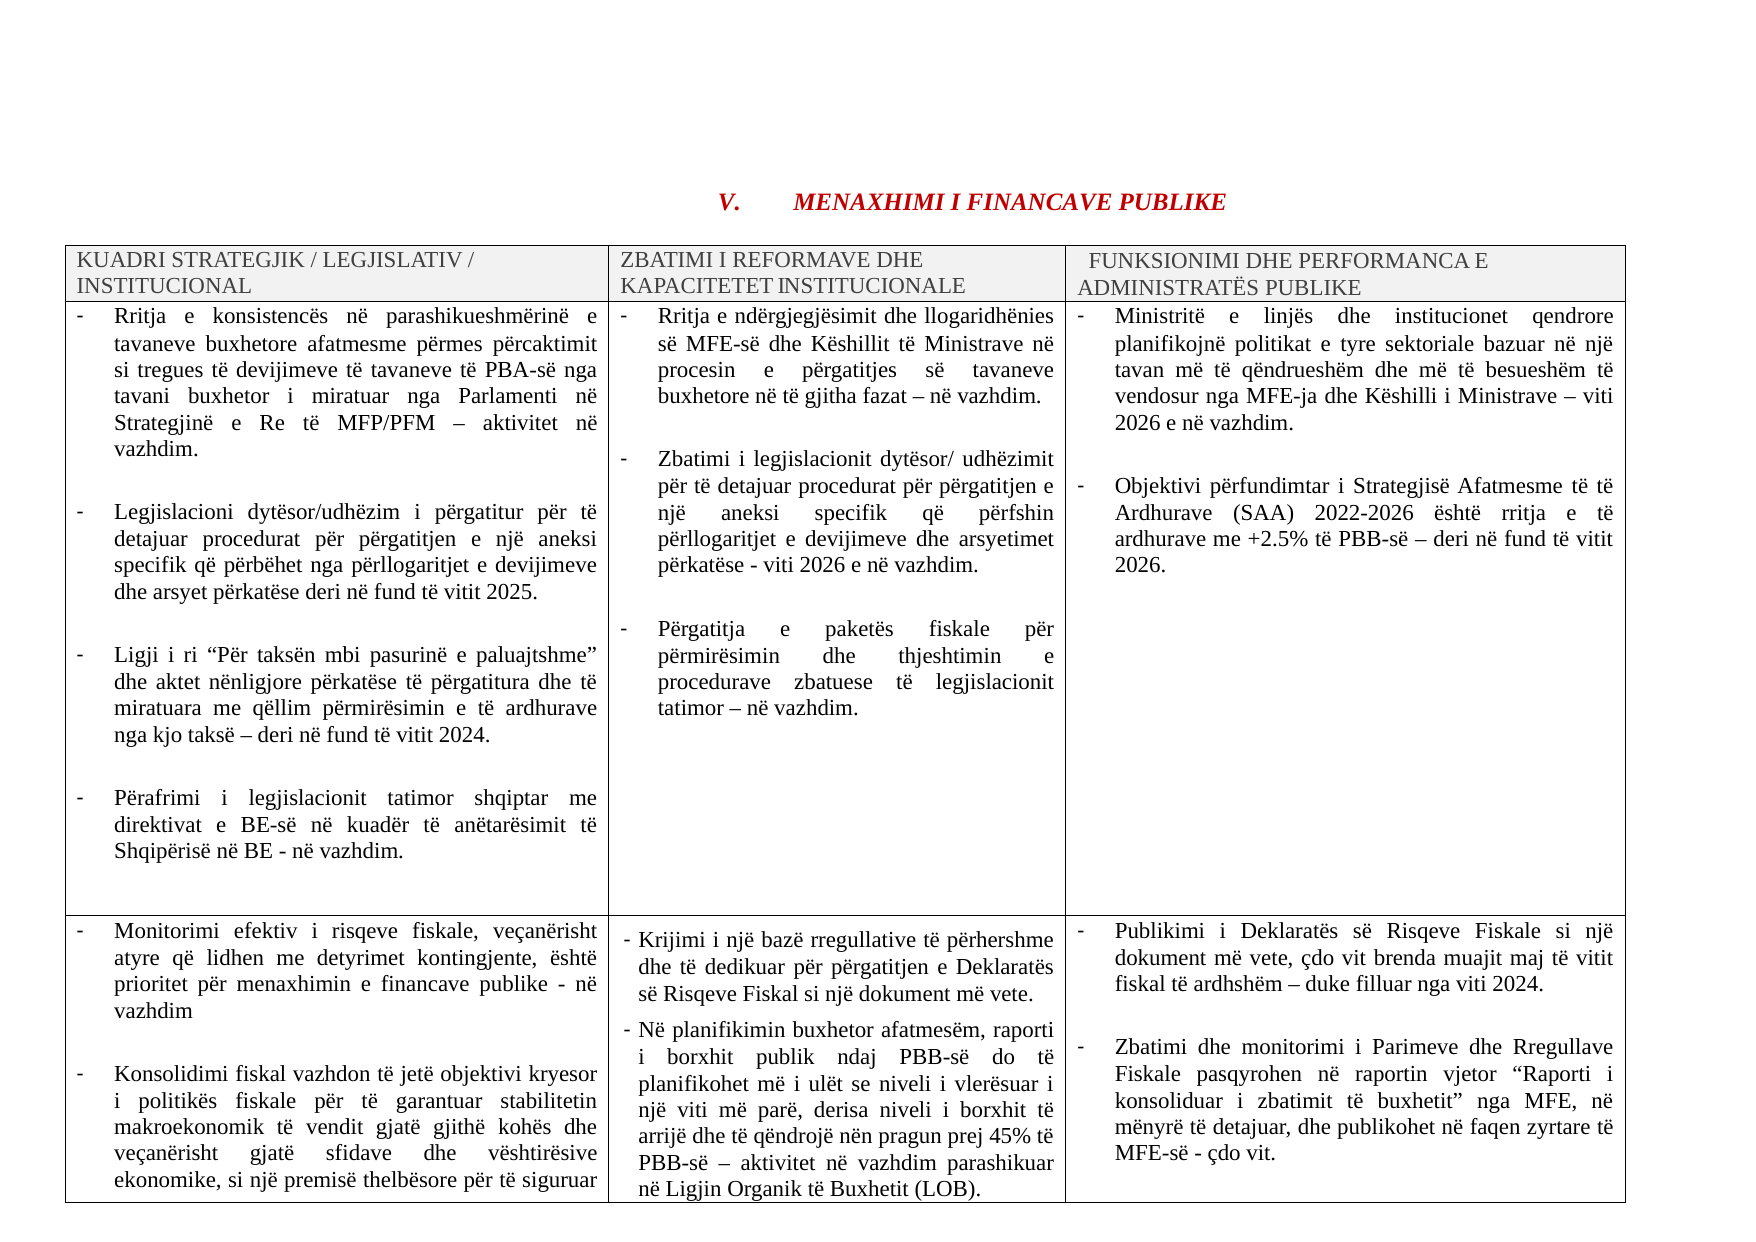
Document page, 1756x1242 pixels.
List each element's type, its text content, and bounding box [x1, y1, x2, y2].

list MENAXHIMI I FINANCAVE PUBLIKE [718, 187, 1641, 216]
table_cell Rritja e konsistencës në parashikueshmërinë e tavaneve buxhetore afatmesme përmes përcaktimit si tregues të devijimeve të tavaneve të PBA-së nga tavani buxhetor i miratuar nga Parlamenti në Strategjinë e Re të MFP/PFM – aktivitet në vazhdim. Legjislacioni dytësor/udhëzim i përgatitur për të detajuar procedurat për përgatitjen e një aneksi specifik që përbëhet nga përllogaritjet e devijimeve dhe arsyet përkatëse deri në fund të vitit 2025. Ligji i ri “Për taksën mbi pasurinë e paluajtshme” dhe aktet nënligjore përkatëse të përgatitura dhe të miratuara me qëllim përmirësimin e të ardhurave nga kjo taksë – deri në fund të vitit 2024. Përafrimi i legjislacionit tatimor shqiptar me direktivat e BE-së në kuadër të anëtarësimit të Shqipërisë në BE - në vazhdim. [66, 302, 608, 915]
table_header FUNKSIONIMI DHE PERFORMANCA E ADMINISTRATËS PUBLIKE [1066, 246, 1625, 301]
table_header ZBATIMI I REFORMAVE DHE KAPACITETET INSTITUCIONALE [609, 246, 1065, 301]
table_cell Rritja e ndërgjegjësimit dhe llogaridhënies së MFE-së dhe Këshillit të Ministrave në procesin e përgatitjes së tavaneve buxhetore në të gjitha fazat – në vazhdim. Zbatimi i legjislacionit dytësor/ udhëzimit për të detajuar procedurat për përgatitjen e një aneksi specifik që përfshin përllogaritjet e devijimeve dhe arsyetimet përkatëse - viti 2026 e në vazhdim. Përgatitja e paketës fiskale për përmirësimin dhe thjeshtimin e procedurave zbatuese të legjislacionit tatimor – në vazhdim. [609, 302, 1065, 915]
table_cell Ministritë e linjës dhe institucionet qendrore planifikojnë politikat e tyre sektoriale bazuar në një tavan më të qëndrueshëm dhe më të besueshëm të vendosur nga MFE-ja dhe Këshilli i Ministrave – viti 2026 e në vazhdim. Objektivi përfundimtar i Strategjisë Afatmesme të të Ardhurave (SAA) 2022-2026 është rritja e të ardhurave me +2.5% të PBB-së – deri në fund të vitit 2026. [1066, 302, 1625, 915]
table_header KUADRI STRATEGJIK / LEGJISLATIV / INSTITUCIONAL [66, 246, 608, 301]
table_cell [1066, 916, 1625, 1202]
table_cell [609, 916, 1065, 1202]
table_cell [66, 916, 608, 1202]
